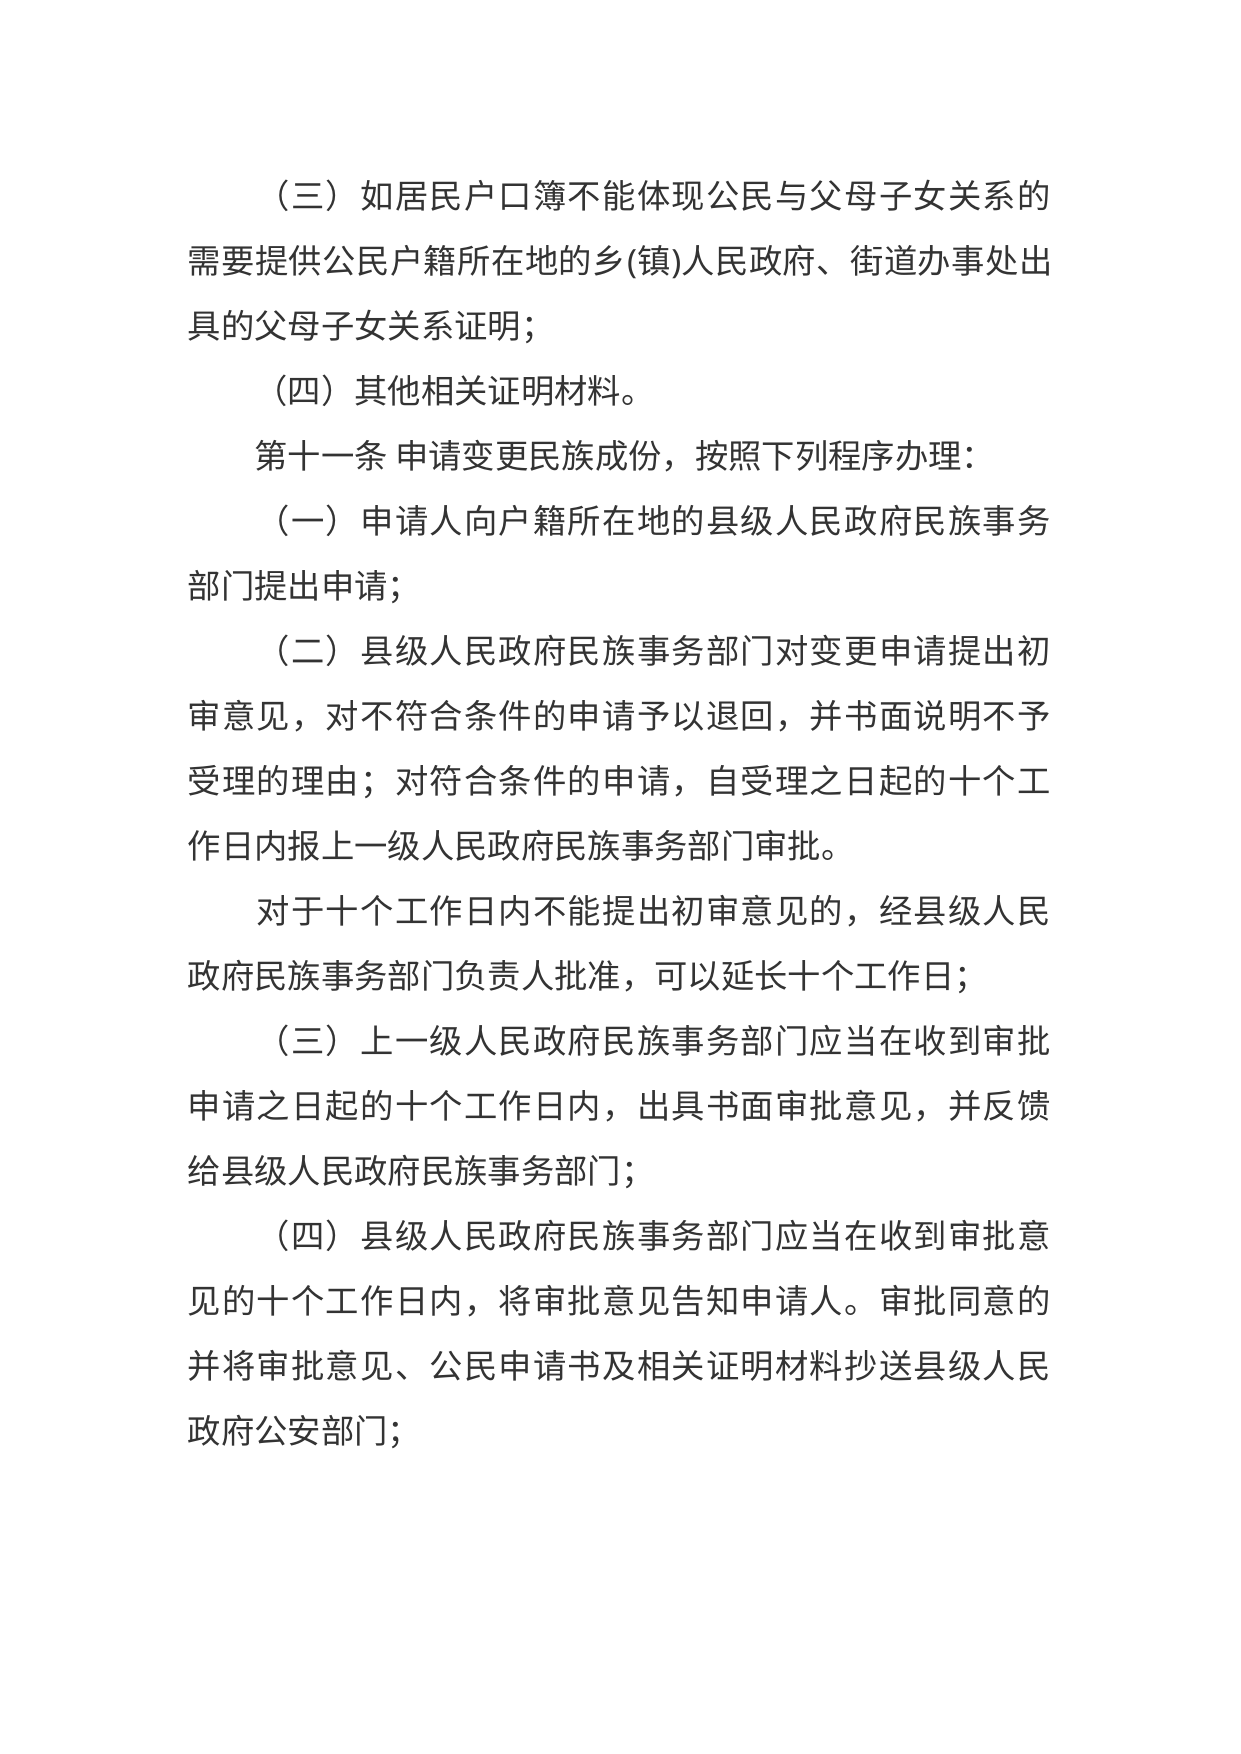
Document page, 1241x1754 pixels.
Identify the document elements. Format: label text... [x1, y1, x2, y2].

text 第十一条 申请变更民族成份，按照下列程序办理： [187, 422, 1053, 487]
text （一）申请人向户籍所在地的县级人民政府民族事务部门提出申请； [187, 487, 1053, 617]
text （三）如居民户口簿不能体现公民与父母子女关系的，需要提供公民户籍所在地的乡(镇)人民政府、街道办事处出具的父母子女关系证明； [187, 162, 1053, 357]
text （二）县级人民政府民族事务部门对变更申请提出初审意见，对不符合条件的申请予以退回，并书面说明不予受理的理由；对符合条件的申请，自受理之日起的十个工作日内报上一级人民政府民族事务部门审批。 [187, 617, 1053, 877]
text （四）其他相关证明材料。 [187, 357, 1053, 422]
text 对于十个工作日内不能提出初审意见的，经县级人民政府民族事务部门负责人批准，可以延长十个工作日； [187, 877, 1053, 1007]
text （三）上一级人民政府民族事务部门应当在收到审批申请之日起的十个工作日内，出具书面审批意见，并反馈给县级人民政府民族事务部门； [187, 1007, 1053, 1202]
text （四）县级人民政府民族事务部门应当在收到审批意见的十个工作日内，将审批意见告知申请人。审批同意的，并将审批意见、公民申请书及相关证明材料抄送县级人民政府公安部门； [187, 1202, 1053, 1462]
